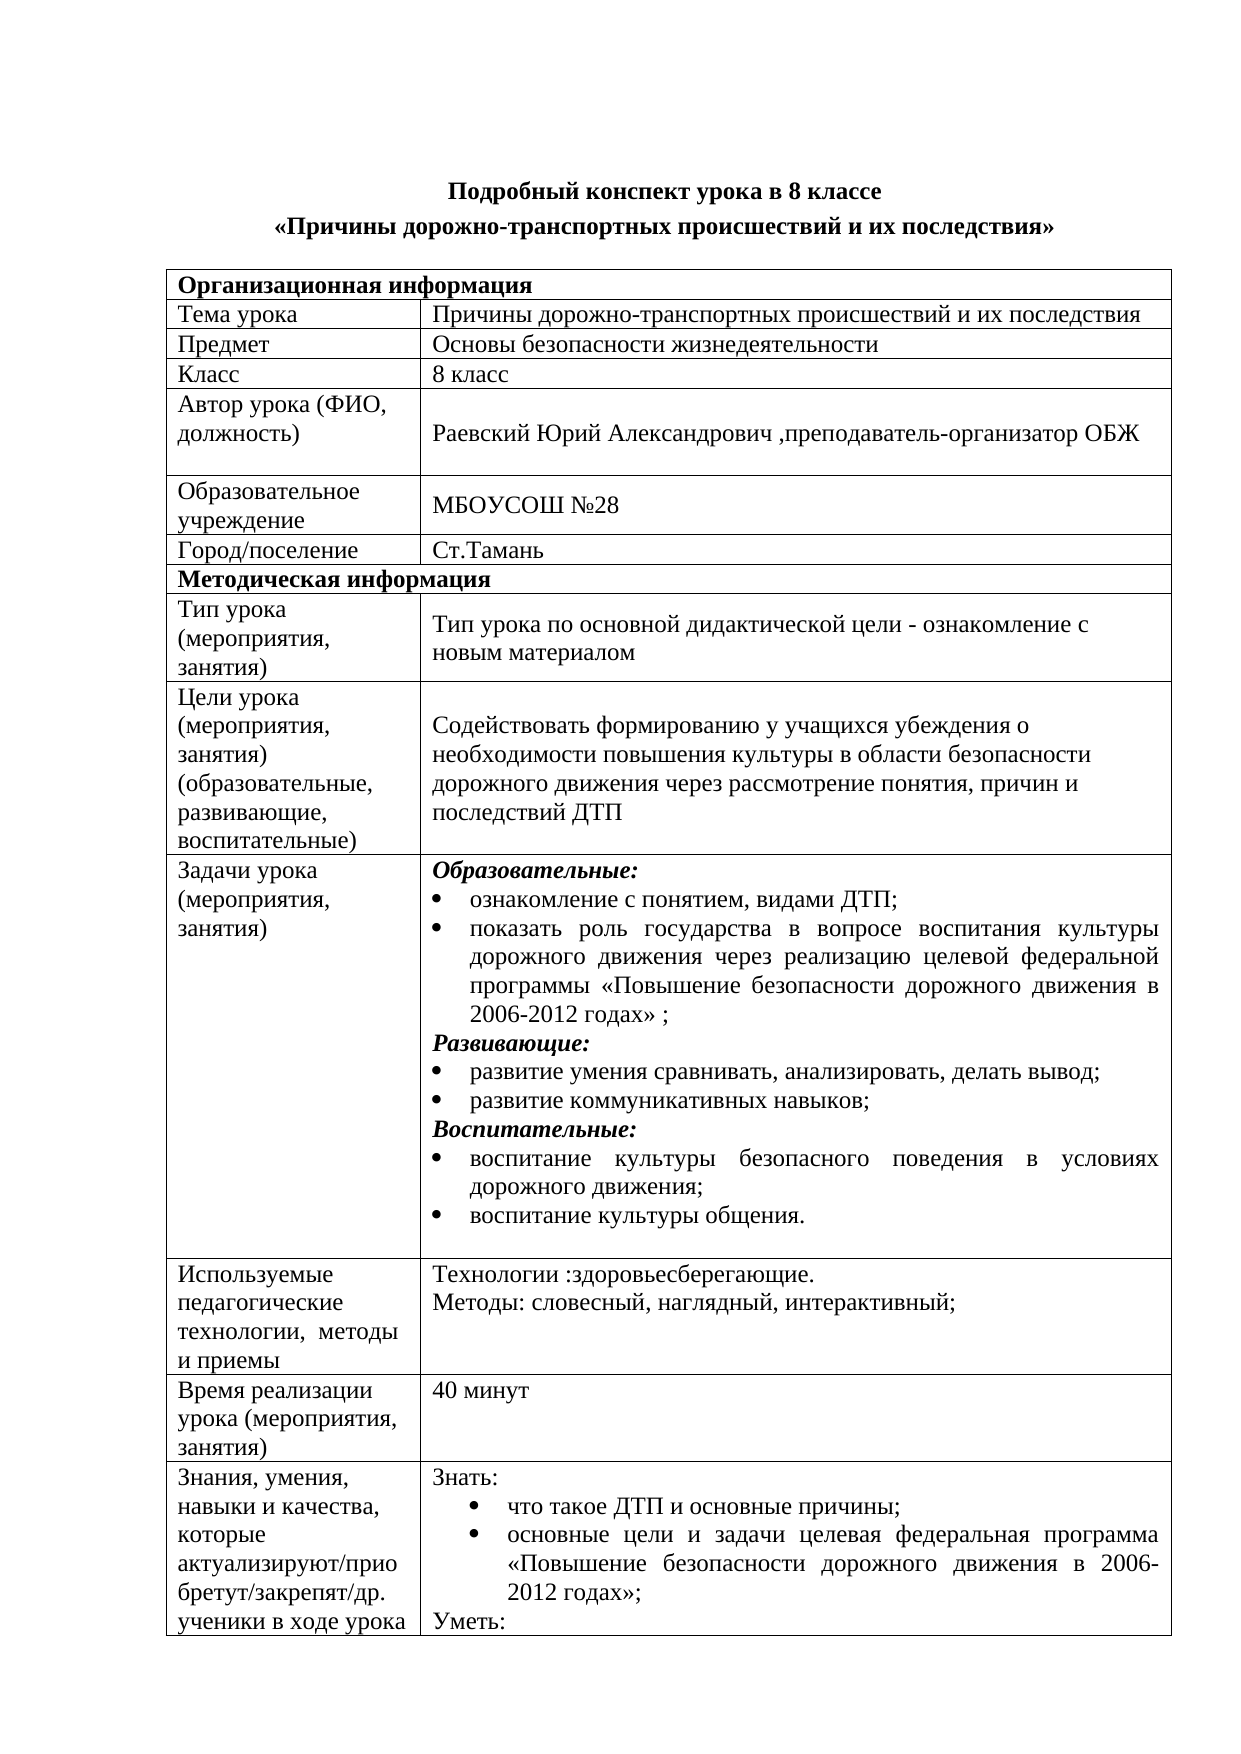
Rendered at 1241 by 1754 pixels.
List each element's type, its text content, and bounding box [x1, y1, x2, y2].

table_cell Тип урока (мероприятия, занятия) [167, 594, 420, 681]
table_cell Содействовать формированию у учащихся убеждения о необходимости повышения культуры в области безопасности дорожного движения через рассмотрение понятия, причин и последствий ДТП [421, 682, 1171, 854]
table_cell Цели урока (мероприятия, занятия) (образовательные, развивающие, воспитательные) [167, 682, 420, 854]
table_cell Тип урока по основной дидактической цели - ознакомление с новым материалом [421, 594, 1171, 681]
table_cell Основы безопасности жизнедеятельности [421, 329, 1171, 358]
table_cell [167, 1462, 420, 1634]
text Подробный конспект урока в 8 классе [177, 176, 1152, 205]
table_cell Класс [167, 359, 420, 388]
table_cell Причины дорожно-транспортных происшествий и их последствия [421, 300, 1171, 328]
table_cell 40 минут [421, 1375, 1171, 1461]
table_cell МБОУСОШ №28 [421, 476, 1171, 534]
table_cell Образовательные: ознакомление с понятием, видами ДТП; показать роль государства в вопросе воспитания культуры дорожного движения через реализацию целевой федеральной программы «Повышение безопасности дорожного движения в 2006-2012 годах» ; Развивающие: развитие умения сравнивать, анализировать, делать вывод; развитие коммуникативных навыков; Воспитательные: воспитание культуры безопасного поведения в условиях дорожного движения; воспитание культуры общения. [421, 855, 1171, 1258]
table_cell 8 класс [421, 359, 1171, 388]
table_cell Методическая информация [167, 565, 1171, 593]
table_cell Предмет [167, 329, 420, 358]
table_header Организационная информация [167, 270, 1171, 298]
table_cell Образовательное учреждение [167, 476, 420, 534]
table_cell Раевский Юрий Александрович ,преподаватель-организатор ОБЖ [421, 389, 1171, 475]
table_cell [421, 1462, 1171, 1634]
table_cell Город/поселение [167, 535, 420, 563]
text «Причины дорожно-транспортных происшествий и их последствия» [177, 211, 1152, 240]
table_cell Автор урока (ФИО, должность) [167, 389, 420, 475]
table_cell Ст.Тамань [421, 535, 1171, 563]
table_cell Используемые педагогические технологии, методы и приемы [167, 1259, 420, 1374]
table_cell Технологии :здоровьесберегающие. Методы: словесный, наглядный, интерактивный; [421, 1259, 1171, 1374]
table_cell Тема урока [167, 300, 420, 328]
table_cell Задачи урока (мероприятия, занятия) [167, 855, 420, 1258]
table_cell Время реализации урока (мероприятия, занятия) [167, 1375, 420, 1461]
